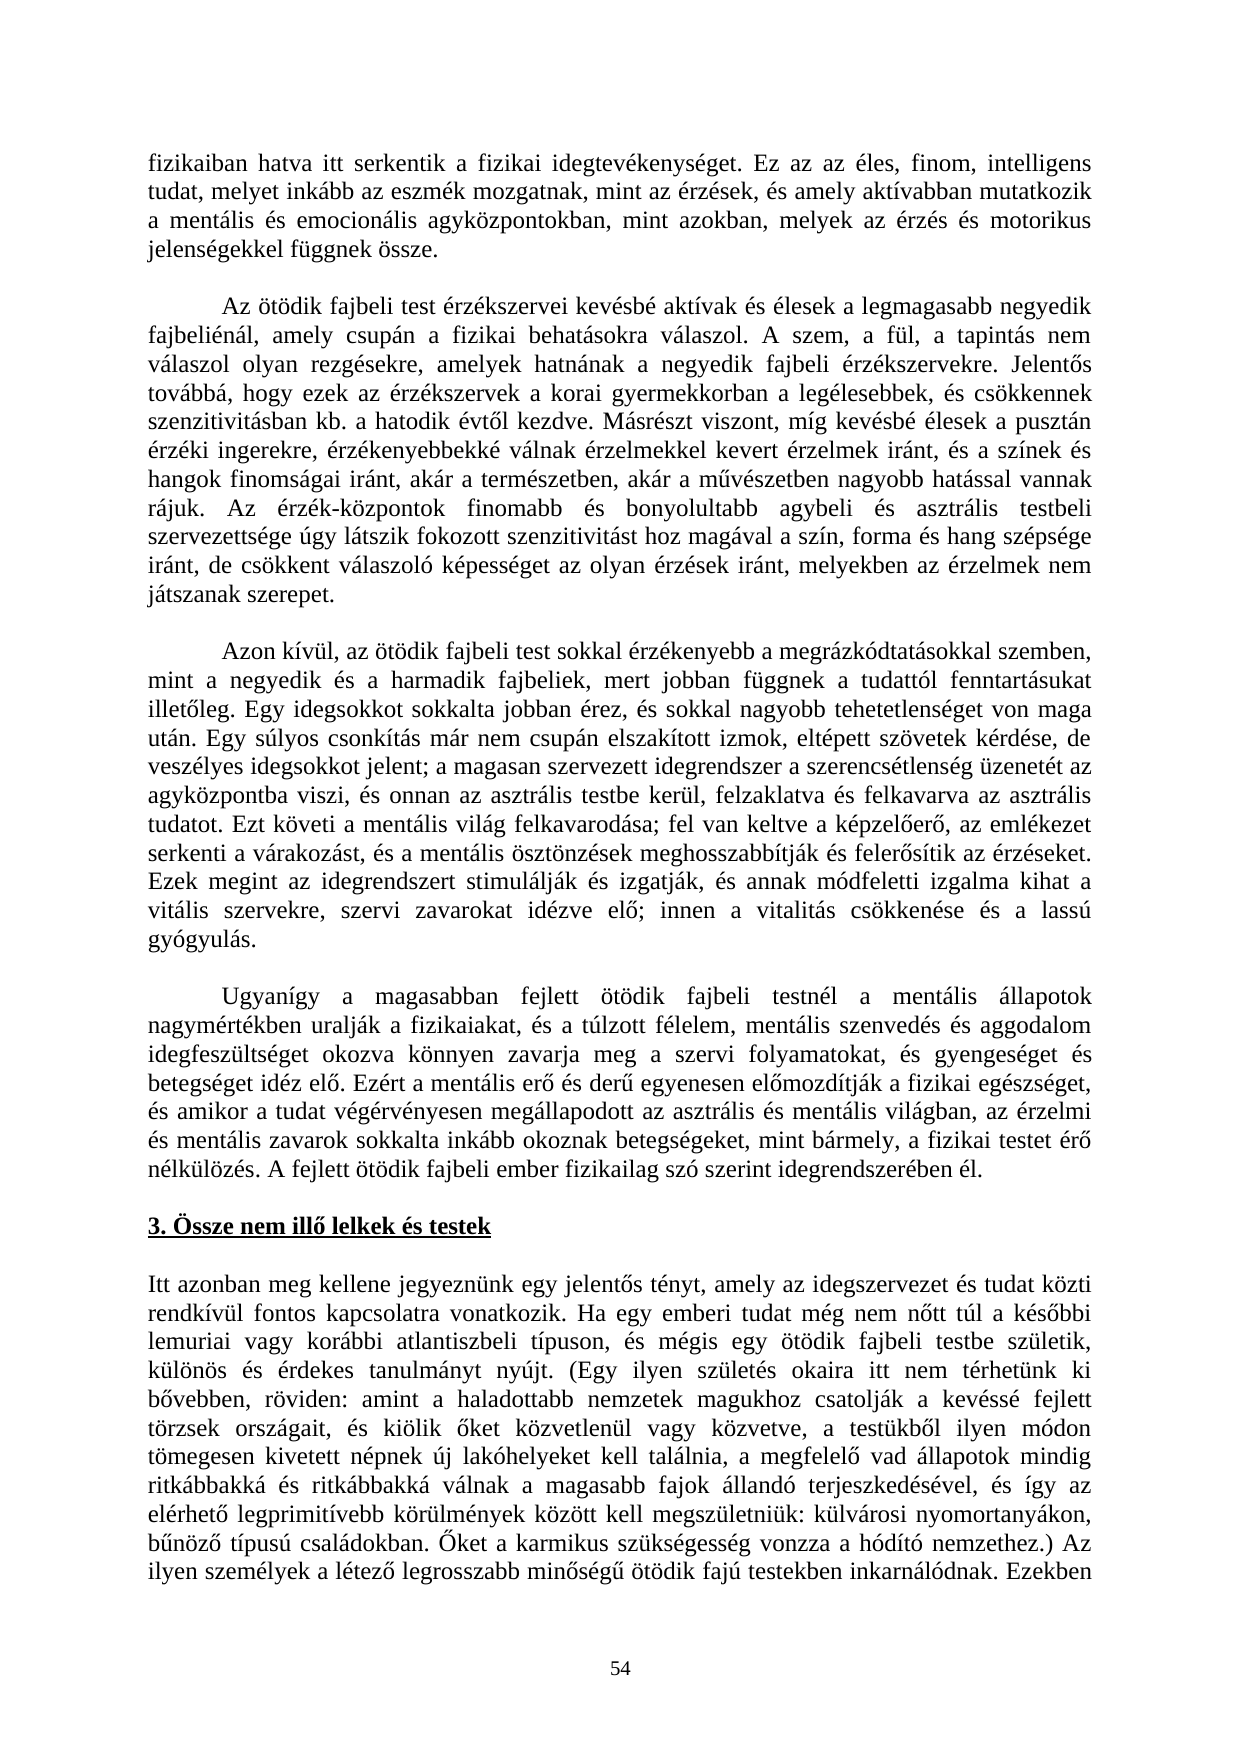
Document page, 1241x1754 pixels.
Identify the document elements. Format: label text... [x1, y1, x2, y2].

text Az ötödik fajbeli test érzékszervei kevésbé aktívak és élesek a legmagasabb negyedik fajbeliénál, amely csupán a fizikai behatásokra válaszol. A szem, a fül, a tapintás nem válaszol olyan rezgésekre, amelyek hatnának a negyedik fajbeli érzékszervekre. Jelentős továbbá, hogy ezek az érzékszervek a korai gyermekkorban a legélesebbek, és csökkennek szenzitivitásban kb. a hatodik évtől kezdve. Másrészt viszont, míg kevésbé élesek a pusztán érzéki ingerekre, érzékenyebbekké válnak érzelmekkel kevert érzelmek iránt, és a színek és hangok finomságai iránt, akár a természetben, akár a művészetben nagyobb hatással vannak rájuk. Az érzék-központok finomabb és bonyolultabb agybeli és asztrális testbeli szervezettsége úgy látszik fokozott szenzitivitást hoz magával a szín, forma és hang szépsége iránt, de csökkent válaszoló képességet az olyan érzések iránt, melyekben az érzelmek nem játszanak szerepet. [148, 291, 1093, 608]
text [148, 148, 1093, 263]
text Azon kívül, az ötödik fajbeli test sokkal érzékenyebb a megrázkódtatásokkal szemben, mint a negyedik és a harmadik fajbeliek, mert jobban függnek a tudattól fenntartásukat illetőleg. Egy idegsokkot sokkalta jobban érez, és sokkal nagyobb tehetetlenséget von maga után. Egy súlyos csonkítás már nem csupán elszakított izmok, eltépett szövetek kérdése, de veszélyes idegsokkot jelent; a magasan szervezett idegrendszer a szerencsétlenség üzenetét az agyközpontba viszi, és onnan az asztrális testbe kerül, felzaklatva és felkavarva az asztrális tudatot. Ezt követi a mentális világ felkavarodása; fel van keltve a képzelőerő, az emlékezet serkenti a várakozást, és a mentális ösztönzések meghosszabbítják és felerősítik az érzéseket. Ezek megint az idegrendszert stimulálják és izgatják, és annak módfeletti izgalma kihat a vitális szervekre, szervi zavarokat idézve elő; innen a vitalitás csökkenése és a lassú gyógyulás. [148, 636, 1093, 953]
text Ugyanígy a magasabban fejlett ötödik fajbeli testnél a mentális állapotok nagymértékben uralják a fizikaiakat, és a túlzott félelem, mentális szenvedés és aggodalom idegfeszültséget okozva könnyen zavarja meg a szervi folyamatokat, és gyengeséget és betegséget idéz elő. Ezért a mentális erő és derű egyenesen előmozdítják a fizikai egészséget, és amikor a tudat végérvényesen megállapodott az asztrális és mentális világban, az érzelmi és mentális zavarok sokkalta inkább okoznak betegségeket, mint bármely, a fizikai testet érő nélkülözés. A fejlett ötödik fajbeli ember fizikailag szó szerint idegrendszerében él. [148, 981, 1093, 1183]
text 3. Össze nem illő lelkek és testek [148, 1211, 1093, 1240]
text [148, 1269, 1093, 1585]
